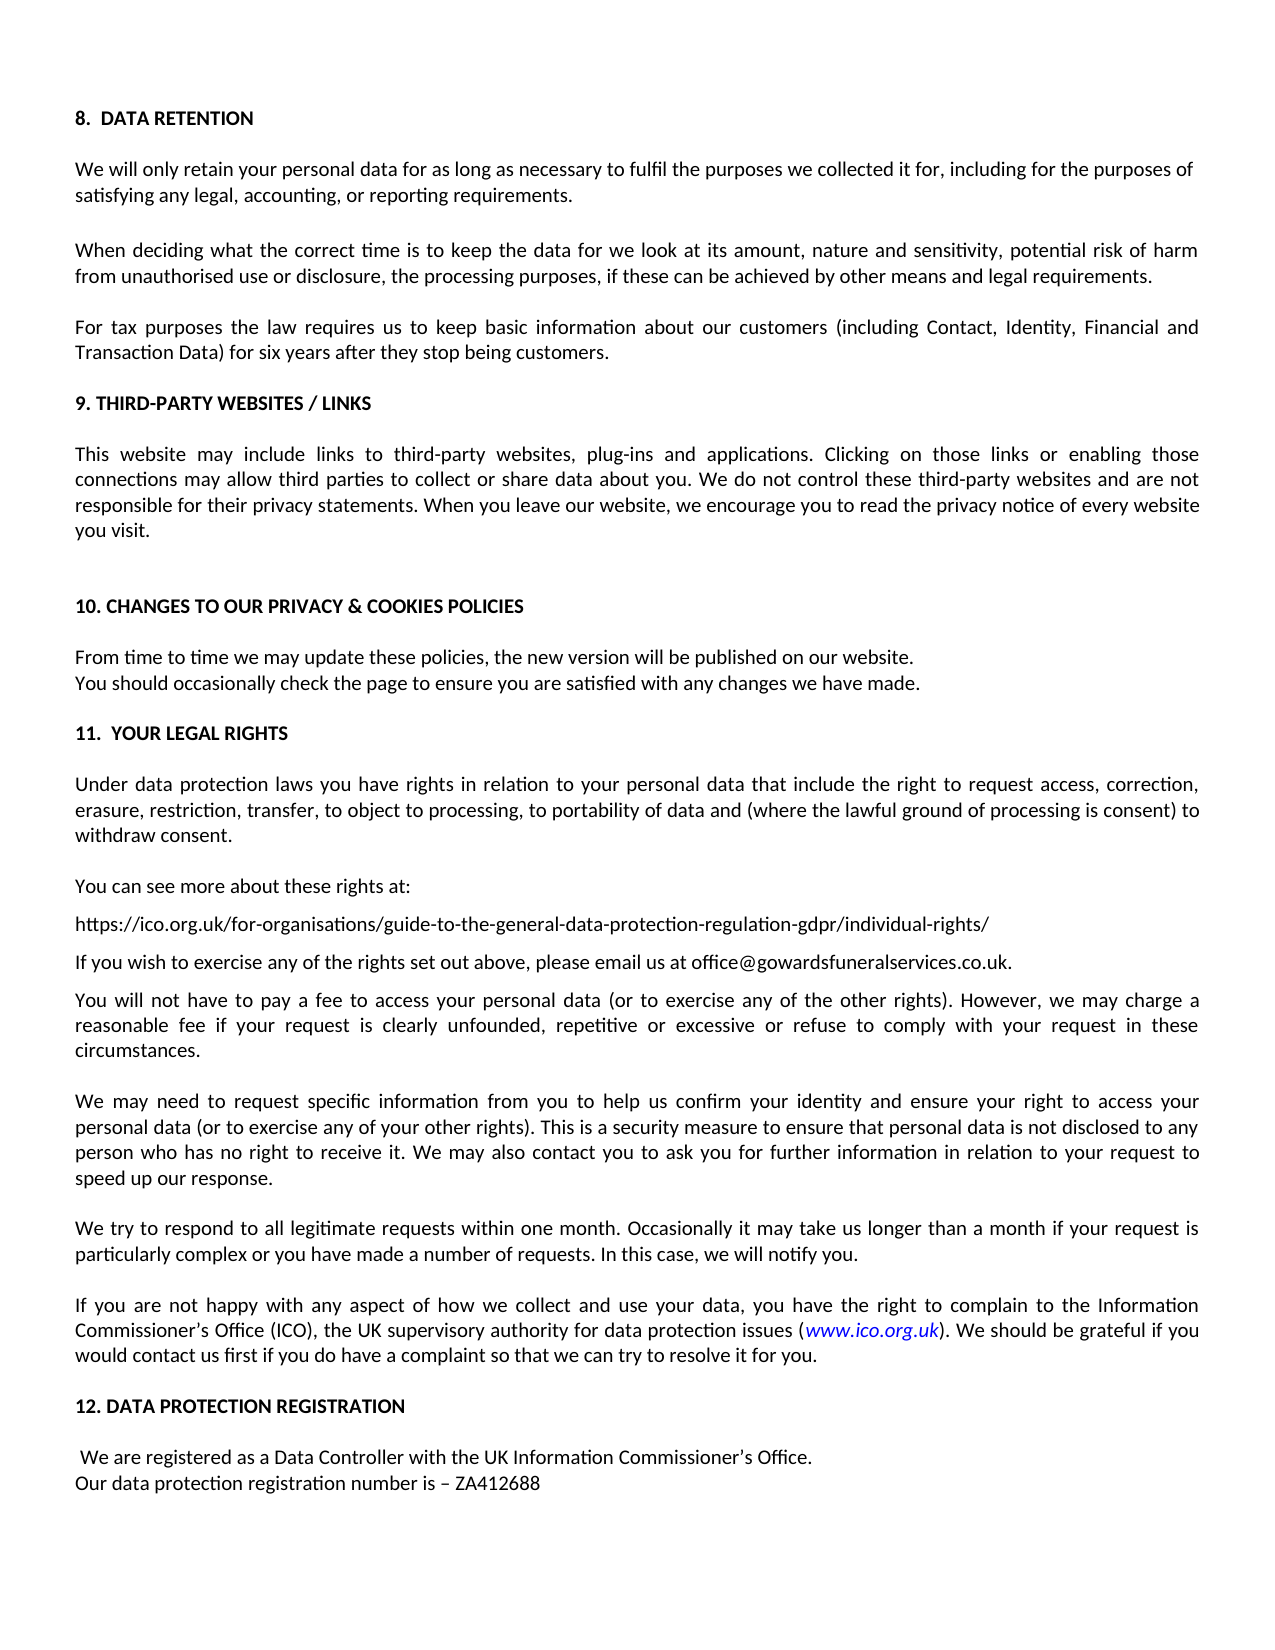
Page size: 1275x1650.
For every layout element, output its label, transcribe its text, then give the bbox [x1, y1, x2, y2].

text We are registered as a Data Controller with the UK Information Commissioner’s Office. [75, 1444, 1200, 1470]
text 11. YOUR LEGAL RIGHTS [75, 721, 1200, 746]
text For tax purposes the law requires us to keep basic information about our customers (including Contact, Identity, Financial and Transaction Data) for six years after they stop being customers. [75, 314, 1200, 365]
text https://ico.org.uk/for-organisations/guide-to-the-general-data-protection-regulation-gdpr/individual-rights/ [75, 911, 1200, 936]
text You should occasionally check the page to ensure you are satisfied with any changes we have made. [75, 670, 1200, 695]
text We try to respond to all legitimate requests within one month. Occasionally it may take us longer than a month if your request is particularly complex or you have made a number of requests. In this case, we will notify you. [75, 1216, 1200, 1266]
text If you are not happy with any aspect of how we collect and use your data, you have the right to complain to the Information Commissioner’s Office (ICO), the UK supervisory authority for data protection issues (www.ico.org.uk). We should be grateful if you would contact us first if you do have a complaint so that we can try to resolve it for you. [75, 1292, 1200, 1368]
text Our data protection registration number is – ZA412688 [75, 1470, 1200, 1495]
text When deciding what the correct time is to keep the data for we look at its amount, nature and sensitivity, potential risk of harm from unauthorised use or disclosure, the processing purposes, if these can be achieved by other means and legal requirements. [75, 238, 1200, 288]
text Under data protection laws you have rights in relation to your personal data that include the right to request access, correction, erasure, restriction, transfer, to object to processing, to portability of data and (where the lawful ground of processing is consent) to withdraw consent. [75, 771, 1200, 848]
text We will only retain your personal data for as long as necessary to fulfil the purposes we collected it for, including for the purposes of satisfying any legal, accounting, or reporting requirements. [75, 156, 1200, 238]
text 8. DATA RETENTION [75, 106, 1200, 131]
text 9. THIRD-PARTY WEBSITES / LINKS [75, 390, 1200, 416]
text We may need to request specific information from you to help us confirm your identity and ensure your right to access your personal data (or to exercise any of your other rights). This is a security measure to ensure that personal data is not disclosed to any person who has no right to receive it. We may also contact you to ask you for further information in relation to your request to speed up our response. [75, 1088, 1200, 1190]
text If you wish to exercise any of the rights set out above, please email us at office@gowardsfuneralservices.co.uk. [75, 949, 1200, 974]
text You can see more about these rights at: [75, 873, 1200, 898]
text From time to time we may update these policies, the new version will be published on our website. [75, 644, 1200, 670]
text You will not have to pay a fee to access your personal data (or to exercise any of the other rights). However, we may charge a reasonable fee if your request is clearly unfounded, repetitive or excessive or refuse to comply with your request in these circumstances. [75, 987, 1200, 1063]
text 12. DATA PROTECTION REGISTRATION [75, 1393, 1200, 1419]
text This website may include links to third-party websites, plug-ins and applications. Clicking on those links or enabling those connections may allow third parties to collect or share data about you. We do not control these third-party websites and are not responsible for their privacy statements. When you leave our website, we encourage you to read the privacy notice of every website you visit. [75, 441, 1200, 543]
text 10. CHANGES TO OUR PRIVACY & COOKIES POLICIES [75, 593, 1200, 619]
